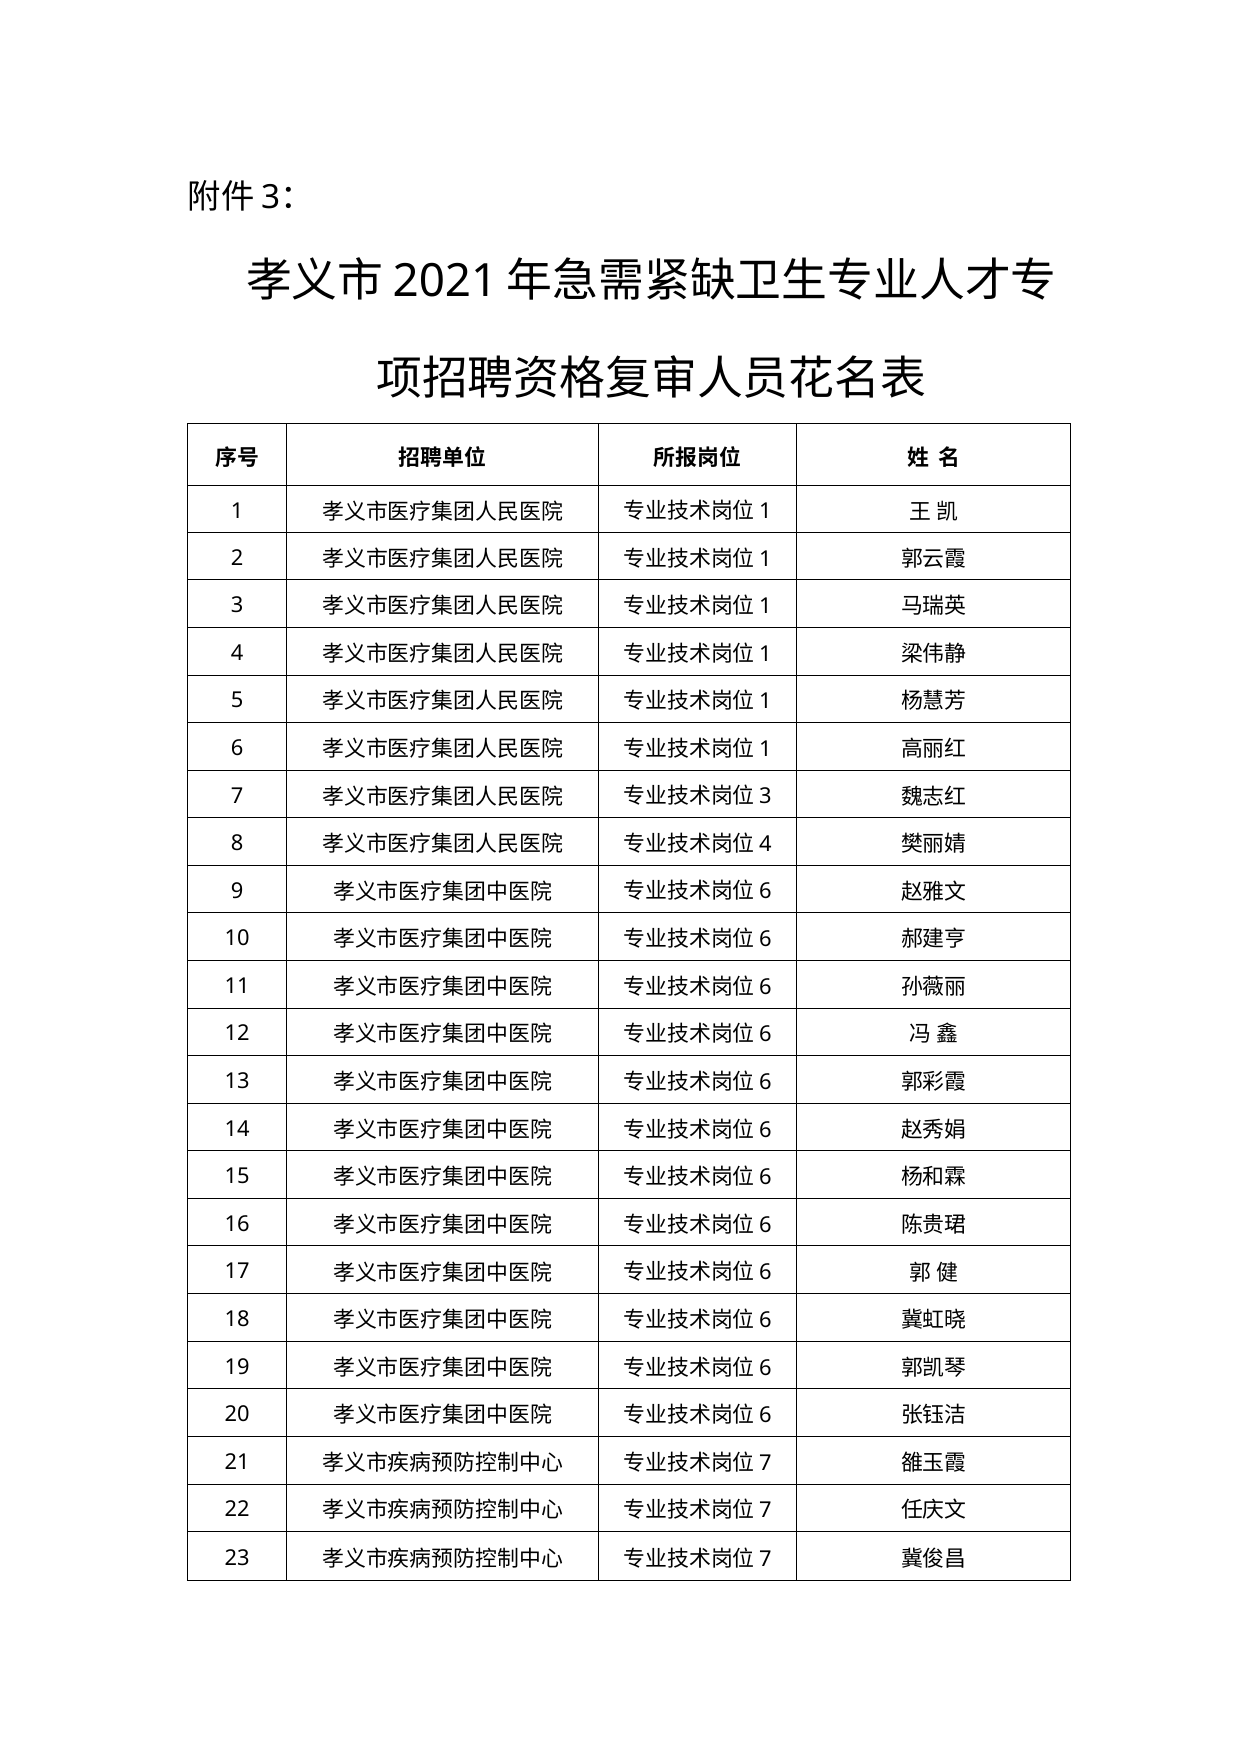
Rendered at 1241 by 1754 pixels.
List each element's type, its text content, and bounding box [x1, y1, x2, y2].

table_cell 6 [188, 723, 286, 770]
table_cell 专业技术岗位6 [599, 1009, 796, 1055]
table_cell 孝义市医疗集团人民医院 [287, 771, 598, 817]
table_cell 雒玉霞 [797, 1437, 1070, 1483]
table_cell 2 [188, 533, 286, 579]
table_cell 姓 名 [797, 424, 1070, 485]
table_cell 孝义市疾病预防控制中心 [287, 1485, 598, 1531]
table_cell 孝义市疾病预防控制中心 [287, 1437, 598, 1483]
table_cell 专业技术岗位6 [599, 1056, 796, 1103]
table_cell 专业技术岗位1 [599, 676, 796, 722]
table_cell 15 [188, 1151, 286, 1198]
table_cell 序号 [188, 424, 286, 485]
table_cell 20 [188, 1389, 286, 1436]
table_cell 专业技术岗位6 [599, 1342, 796, 1388]
table_cell 郭彩霞 [797, 1056, 1070, 1103]
table_cell 郭云霞 [797, 533, 1070, 579]
table_cell 23 [188, 1532, 286, 1579]
table_cell 9 [188, 866, 286, 912]
table_cell 孝义市医疗集团中医院 [287, 1199, 598, 1245]
table_cell 马瑞英 [797, 580, 1070, 627]
table_cell 专业技术岗位1 [599, 580, 796, 627]
table_cell 郭凯琴 [797, 1342, 1070, 1388]
table_cell 16 [188, 1199, 286, 1245]
table_cell 郭 健 [797, 1246, 1070, 1293]
table_cell 孝义市疾病预防控制中心 [287, 1532, 598, 1579]
table_cell 专业技术岗位6 [599, 1199, 796, 1245]
table_cell 孝义市医疗集团人民医院 [287, 486, 598, 532]
table_cell 梁伟静 [797, 628, 1070, 674]
table_cell 郝建亨 [797, 913, 1070, 960]
table_cell 11 [188, 961, 286, 1007]
table_cell 专业技术岗位6 [599, 1246, 796, 1293]
table_cell 专业技术岗位6 [599, 961, 796, 1007]
table_cell 3 [188, 580, 286, 627]
table_cell 14 [188, 1104, 286, 1150]
table_cell 陈贵珺 [797, 1199, 1070, 1245]
table_cell 赵秀娟 [797, 1104, 1070, 1150]
table_cell 专业技术岗位3 [599, 771, 796, 817]
text 附件3： [187, 162, 1053, 227]
table_cell 4 [188, 628, 286, 674]
table_cell 孝义市医疗集团人民医院 [287, 580, 598, 627]
table_cell 专业技术岗位6 [599, 1151, 796, 1198]
table_cell 孙薇丽 [797, 961, 1070, 1007]
table_cell 所报岗位 [599, 424, 796, 485]
table_cell 王 凯 [797, 486, 1070, 532]
table_cell 孝义市医疗集团中医院 [287, 1342, 598, 1388]
table_cell 招聘单位 [287, 424, 598, 485]
table_cell 孝义市医疗集团人民医院 [287, 676, 598, 722]
table_cell 专业技术岗位1 [599, 628, 796, 674]
table_cell 专业技术岗位7 [599, 1532, 796, 1579]
table_cell 孝义市医疗集团人民医院 [287, 818, 598, 864]
table_cell 魏志红 [797, 771, 1070, 817]
table_cell 杨和霖 [797, 1151, 1070, 1198]
table_cell 任庆文 [797, 1485, 1070, 1531]
table_cell 13 [188, 1056, 286, 1103]
table_cell 7 [188, 771, 286, 817]
table_cell 孝义市医疗集团中医院 [287, 1389, 598, 1436]
table_cell 专业技术岗位1 [599, 723, 796, 770]
table_cell 孝义市医疗集团中医院 [287, 1294, 598, 1341]
table_cell 冀虹晓 [797, 1294, 1070, 1341]
table_cell 张钰洁 [797, 1389, 1070, 1436]
table_cell 孝义市医疗集团中医院 [287, 866, 598, 912]
table_cell 孝义市医疗集团人民医院 [287, 628, 598, 674]
table_cell 专业技术岗位6 [599, 1294, 796, 1341]
table_cell 高丽红 [797, 723, 1070, 770]
table_cell 1 [188, 486, 286, 532]
table_cell 孝义市医疗集团中医院 [287, 1056, 598, 1103]
table_cell 5 [188, 676, 286, 722]
table_cell 专业技术岗位6 [599, 866, 796, 912]
table_cell 孝义市医疗集团中医院 [287, 961, 598, 1007]
table_cell 樊丽婧 [797, 818, 1070, 864]
table_cell 21 [188, 1437, 286, 1483]
table_cell 专业技术岗位1 [599, 533, 796, 579]
table_cell 孝义市医疗集团人民医院 [287, 723, 598, 770]
table_cell 19 [188, 1342, 286, 1388]
table_cell 专业技术岗位1 [599, 486, 796, 532]
table_cell 孝义市医疗集团中医院 [287, 913, 598, 960]
table_cell 专业技术岗位6 [599, 913, 796, 960]
table_cell 18 [188, 1294, 286, 1341]
table_cell 冀俊昌 [797, 1532, 1070, 1579]
table_cell 赵雅文 [797, 866, 1070, 912]
table_cell 孝义市医疗集团人民医院 [287, 533, 598, 579]
table_cell 杨慧芳 [797, 676, 1070, 722]
table_cell 专业技术岗位7 [599, 1437, 796, 1483]
table_cell 专业技术岗位6 [599, 1104, 796, 1150]
table_cell 10 [188, 913, 286, 960]
table_cell 17 [188, 1246, 286, 1293]
table_cell 孝义市医疗集团中医院 [287, 1246, 598, 1293]
table_cell 孝义市医疗集团中医院 [287, 1104, 598, 1150]
table_cell 22 [188, 1485, 286, 1531]
table_cell 孝义市医疗集团中医院 [287, 1151, 598, 1198]
table_cell 孝义市医疗集团中医院 [287, 1009, 598, 1055]
table_cell 专业技术岗位7 [599, 1485, 796, 1531]
table_header 孝义市2021年急需紧缺卫生专业人才专项招聘资格复审人员花名表 [188, 227, 1071, 423]
table_cell 8 [188, 818, 286, 864]
table_cell 冯 鑫 [797, 1009, 1070, 1055]
table_cell 专业技术岗位6 [599, 1389, 796, 1436]
table_cell 12 [188, 1009, 286, 1055]
table_cell 专业技术岗位4 [599, 818, 796, 864]
